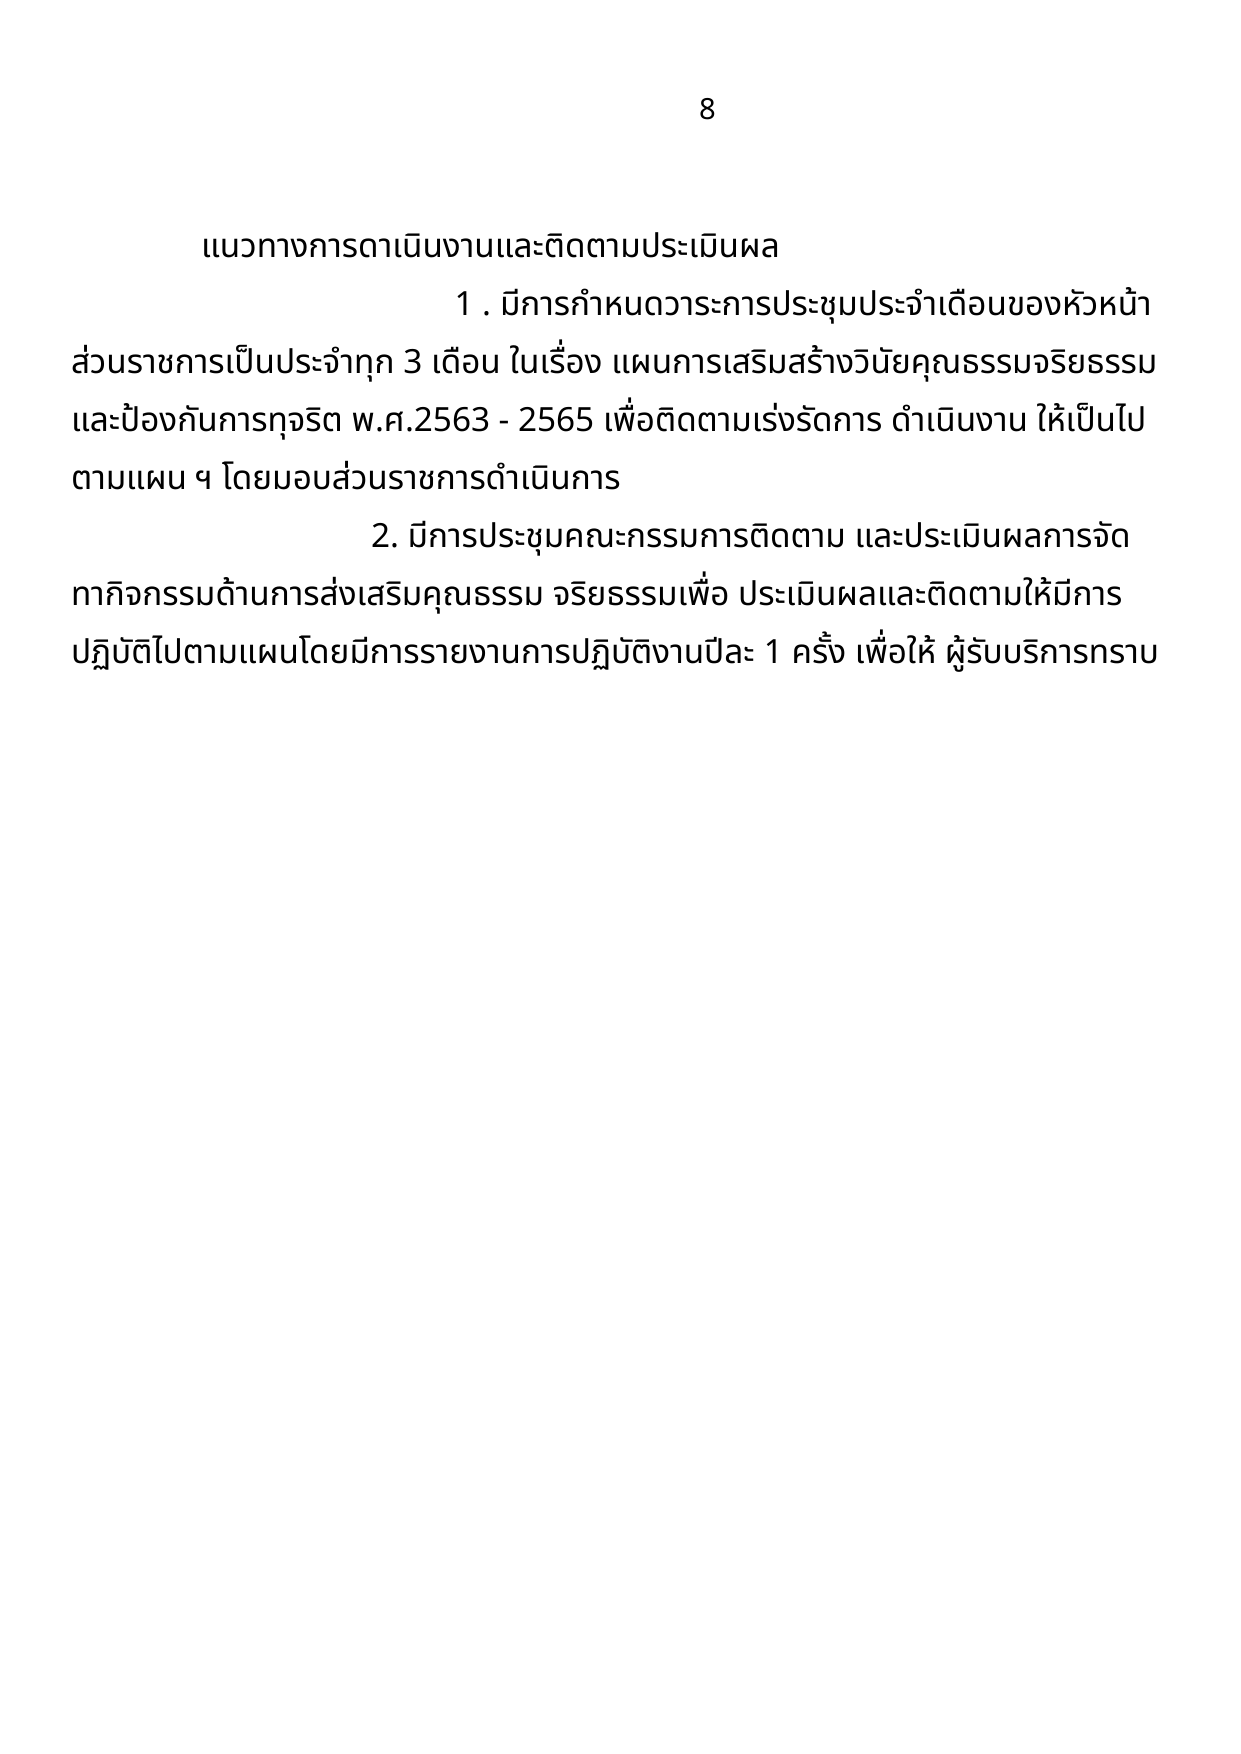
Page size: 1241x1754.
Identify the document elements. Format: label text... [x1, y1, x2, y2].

text แนวทางการดาเนินงานและติดตามประเมินผล 1 . มีการกำหนดวาระการประชุมประจำเดือนของหัวหน้าส่วนราชการเป็นประจำทุก 3 เดือน ในเรื่อง แผนการเสริมสร้างวินัยคุณธรรมจริยธรรมและป้องกันการทุจริต พ.ศ.2563 - 2565 เพื่อติดตามเร่งรัดการ ดำเนินงาน ให้เป็นไปตามแผน ฯ โดยมอบส่วนราชการดำเนินการ 2. มีการประชุมคณะกรรมการติดตาม และประเมินผลการจัดทากิจกรรมด้านการส่งเสริมคุณธรรม จริยธรรมเพื่อ ประเมินผลและติดตามให้มีการปฏิบัติไปตามแผนโดยมีการรายงานการปฏิบัติงานปีละ 1 ครั้ง เพื่อให้ ผู้รับบริการทราบ [71, 222, 1163, 679]
text 8 [71, 89, 1163, 128]
